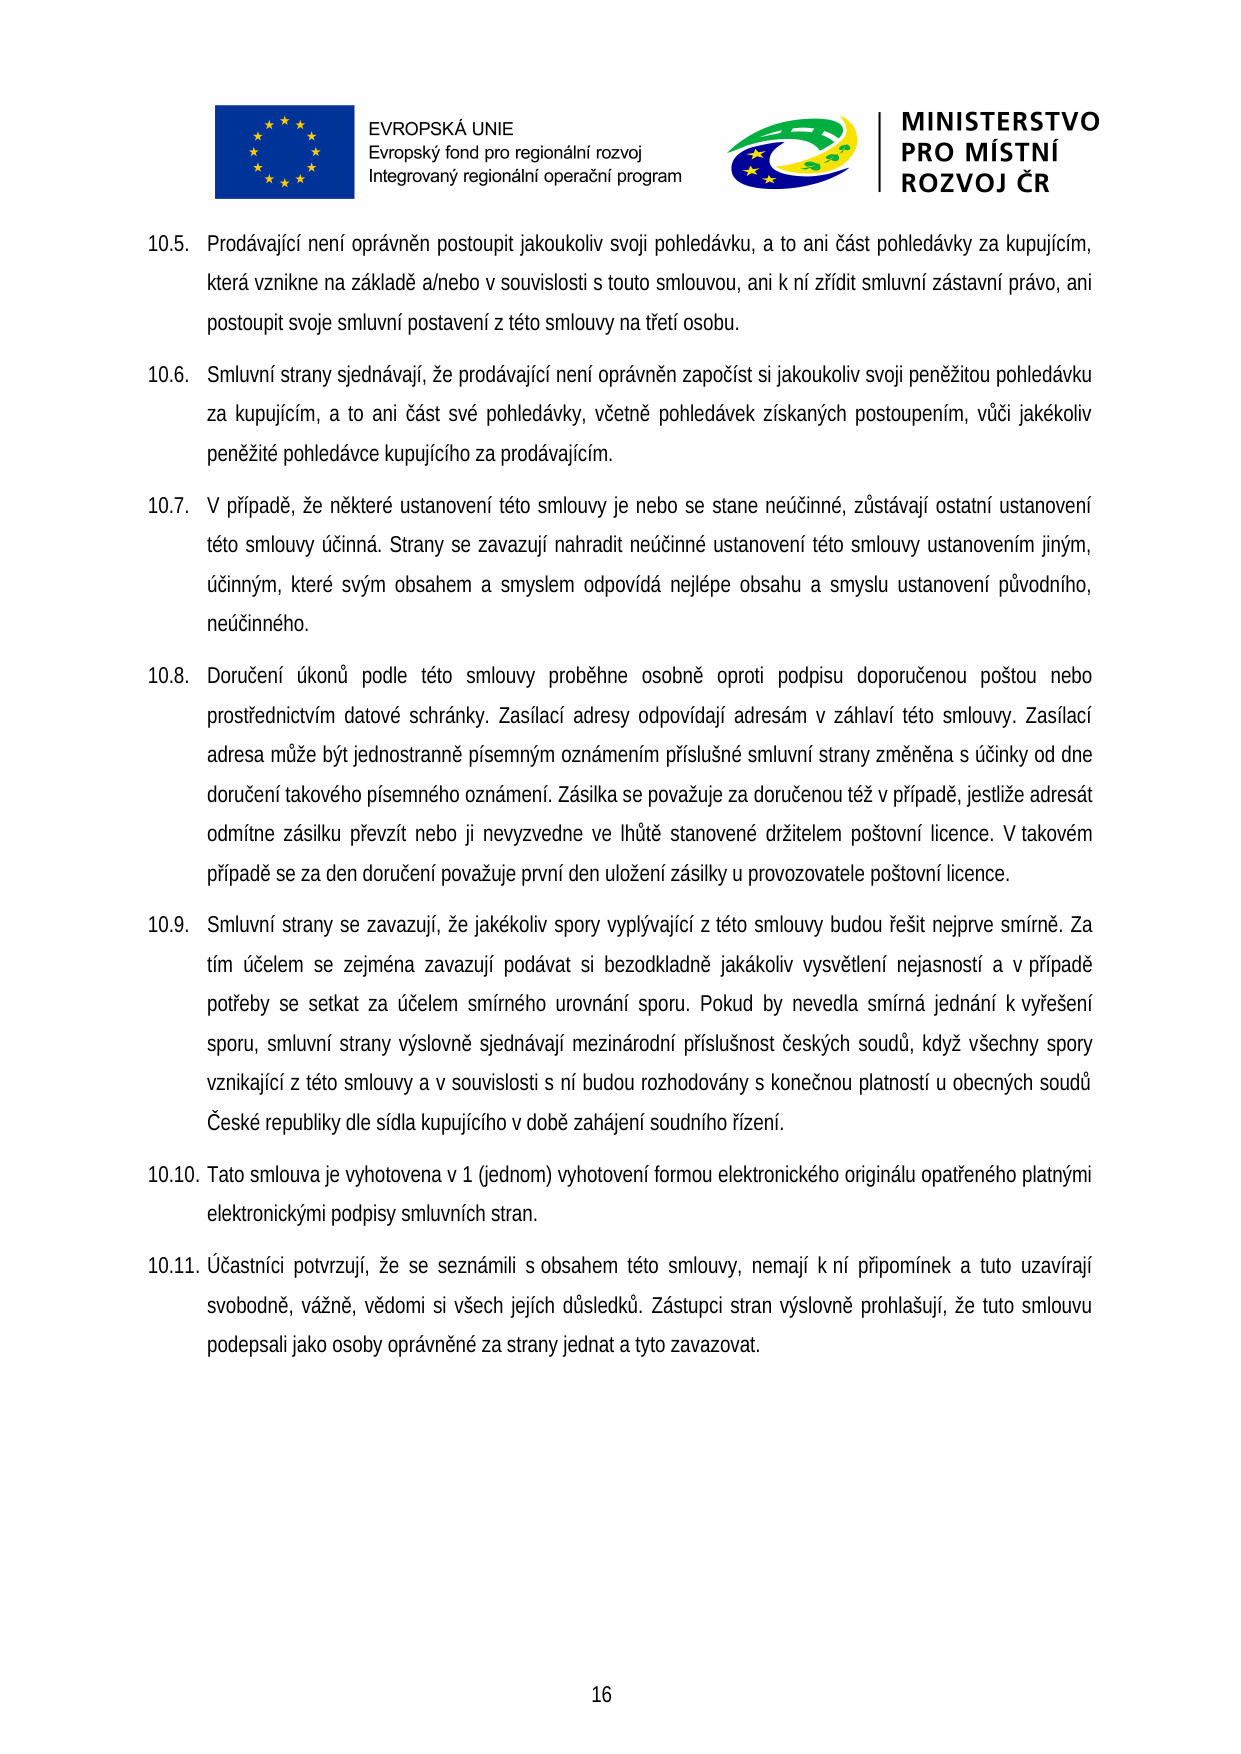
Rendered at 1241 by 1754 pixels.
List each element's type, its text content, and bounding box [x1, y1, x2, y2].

list V případě, že některé ustanovení této smlouvy je nebo se stane neúčinné, zůstávají ostatní ustanovení této smlouvy účinná. Strany se zavazují nahradit neúčinné ustanovení této smlouvy ustanovením jiným, účinným, které svým obsahem a smyslem odpovídá nejlépe obsahu a smyslu ustanovení původního, neúčinného. [148, 492, 1092, 636]
list Doručení úkonů podle této smlouvy proběhne osobně oproti podpisu doporučenou poštou nebo prostřednictvím datové schránky. Zasílací adresy odpovídají adresám v záhlaví této smlouvy. Zasílací adresa může být jednostranně písemným oznámením příslušné smluvní strany změněna s účinky od dne doručení takového písemného oznámení. Zásilka se považuje za doručenou též v případě, jestliže adresát odmítne zásilku převzít nebo ji nevyzvedne ve lhůtě stanovené držitelem poštovní licence. V takovém případě se za den doručení považuje první den uložení zásilky u provozovatele poštovní licence. [148, 662, 1092, 886]
list Smluvní strany se zavazují, že jakékoliv spory vyplývající z této smlouvy budou řešit nejprve smírně. Za tím účelem se zejména zavazují podávat si bezodkladně jakákoliv vysvětlení nejasností a v případě potřeby se setkat za účelem smírného urovnání sporu. Pokud by nevedla smírná jednání k vyřešení sporu, smluvní strany výslovně sjednávají mezinárodní příslušnost českých soudů, když všechny spory vznikající z této smlouvy a v souvislosti s ní budou rozhodovány s konečnou platností u obecných soudů České republiky dle sídla kupujícího v době zahájení soudního řízení. [148, 911, 1092, 1135]
list Prodávající není oprávněn postoupit jakoukoliv svoji pohledávku, a to ani část pohledávky za kupujícím, která vznikne na základě a/nebo v souvislosti s touto smlouvou, ani k ní zřídit smluvní zástavní právo, ani postoupit svoje smluvní postavení z této smlouvy na třetí osobu. [148, 230, 1092, 335]
list Účastníci potvrzují, že se seznámili s obsahem této smlouvy, nemají k ní připomínek a tuto uzavírají svobodně, vážně, vědomi si všech jejích důsledků. Zástupci stran výslovně prohlašují, že tuto smlouvu podepsali jako osoby oprávněné za strany jednat a tyto zavazovat. [148, 1252, 1092, 1358]
picture [184, 73, 1130, 230]
list Tato smlouva je vyhotovena v 1 (jednom) vyhotovení formou elektronického originálu opatřeného platnými elektronickými podpisy smluvních stran. [148, 1161, 1092, 1227]
list Smluvní strany sjednávají, že prodávající není oprávněn započíst si jakoukoliv svoji peněžitou pohledávku za kupujícím, a to ani část své pohledávky, včetně pohledávek získaných postoupením, vůči jakékoliv peněžité pohledávce kupujícího za prodávajícím. [148, 361, 1092, 466]
